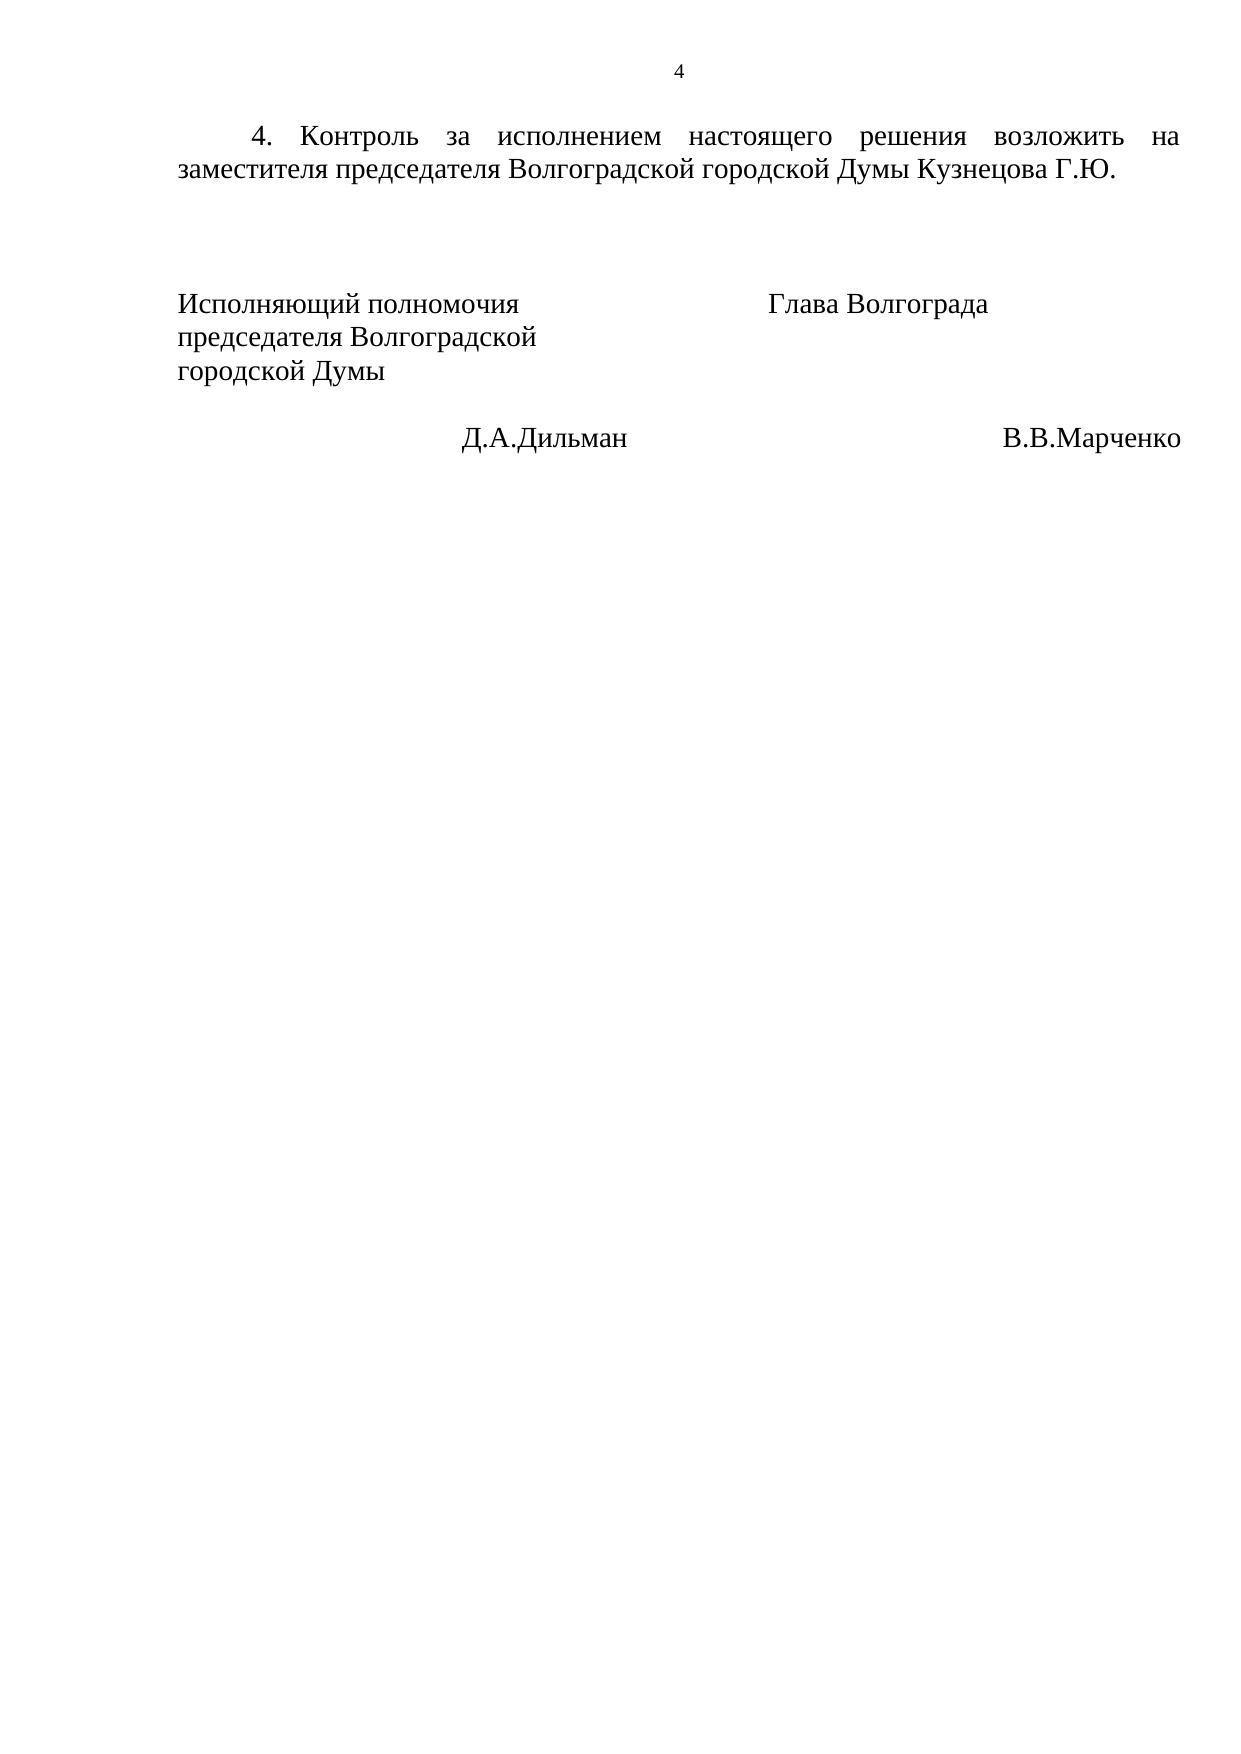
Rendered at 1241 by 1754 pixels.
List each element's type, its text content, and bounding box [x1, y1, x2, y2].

text 4. Контроль за исполнением настоящего решения возложить на заместителя председателя Волгоградской городской Думы Кузнецова Г.Ю. [177, 118, 1181, 185]
table_header Исполняющий полномочия председателя Волгоградской городской Думы Д.А.Дильман [166, 286, 723, 453]
table_header Глава Волгограда В.В.Марченко [724, 286, 1192, 453]
